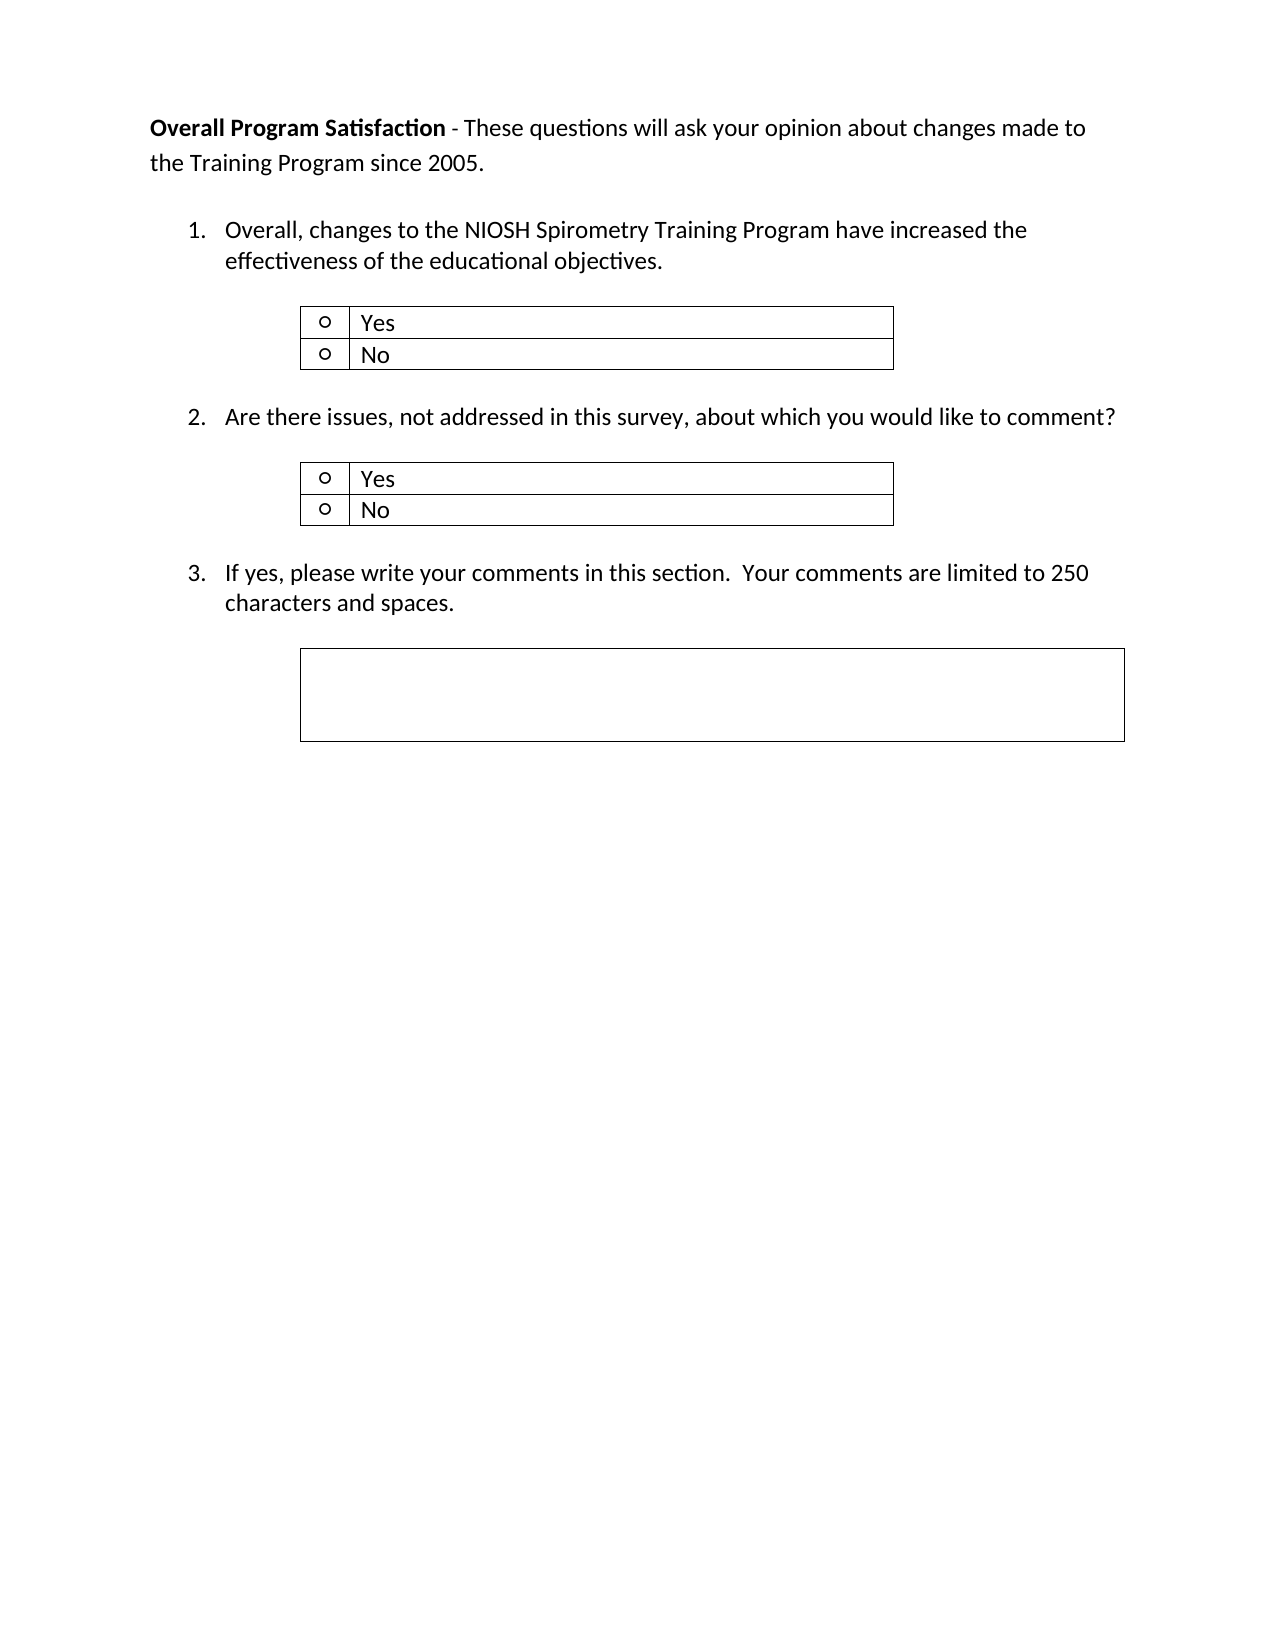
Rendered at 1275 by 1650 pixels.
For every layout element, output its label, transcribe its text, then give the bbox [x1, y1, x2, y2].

list Overall Program Satisfaction - These questions will ask your opinion about changes made to the Training Program since 2005. [150, 112, 1125, 178]
list If yes, please write your comments in this section. Your comments are limited to 250 characters and spaces. [187, 557, 1125, 618]
table_cell ○ [301, 495, 349, 525]
list Are there issues, not addressed in this survey, about which you would like to comment? [187, 401, 1125, 431]
table_header [301, 649, 1124, 741]
table_header Yes [350, 463, 893, 493]
table_header Yes [350, 307, 893, 338]
list Overall, changes to the NIOSH Spirometry Training Program have increased the effectiveness of the educational objectives. [187, 215, 1125, 276]
table_cell No [350, 495, 893, 525]
table_header ○ [301, 463, 349, 493]
table_cell No [350, 339, 893, 369]
table_header ○ [301, 307, 349, 338]
table_cell ○ [301, 339, 349, 369]
